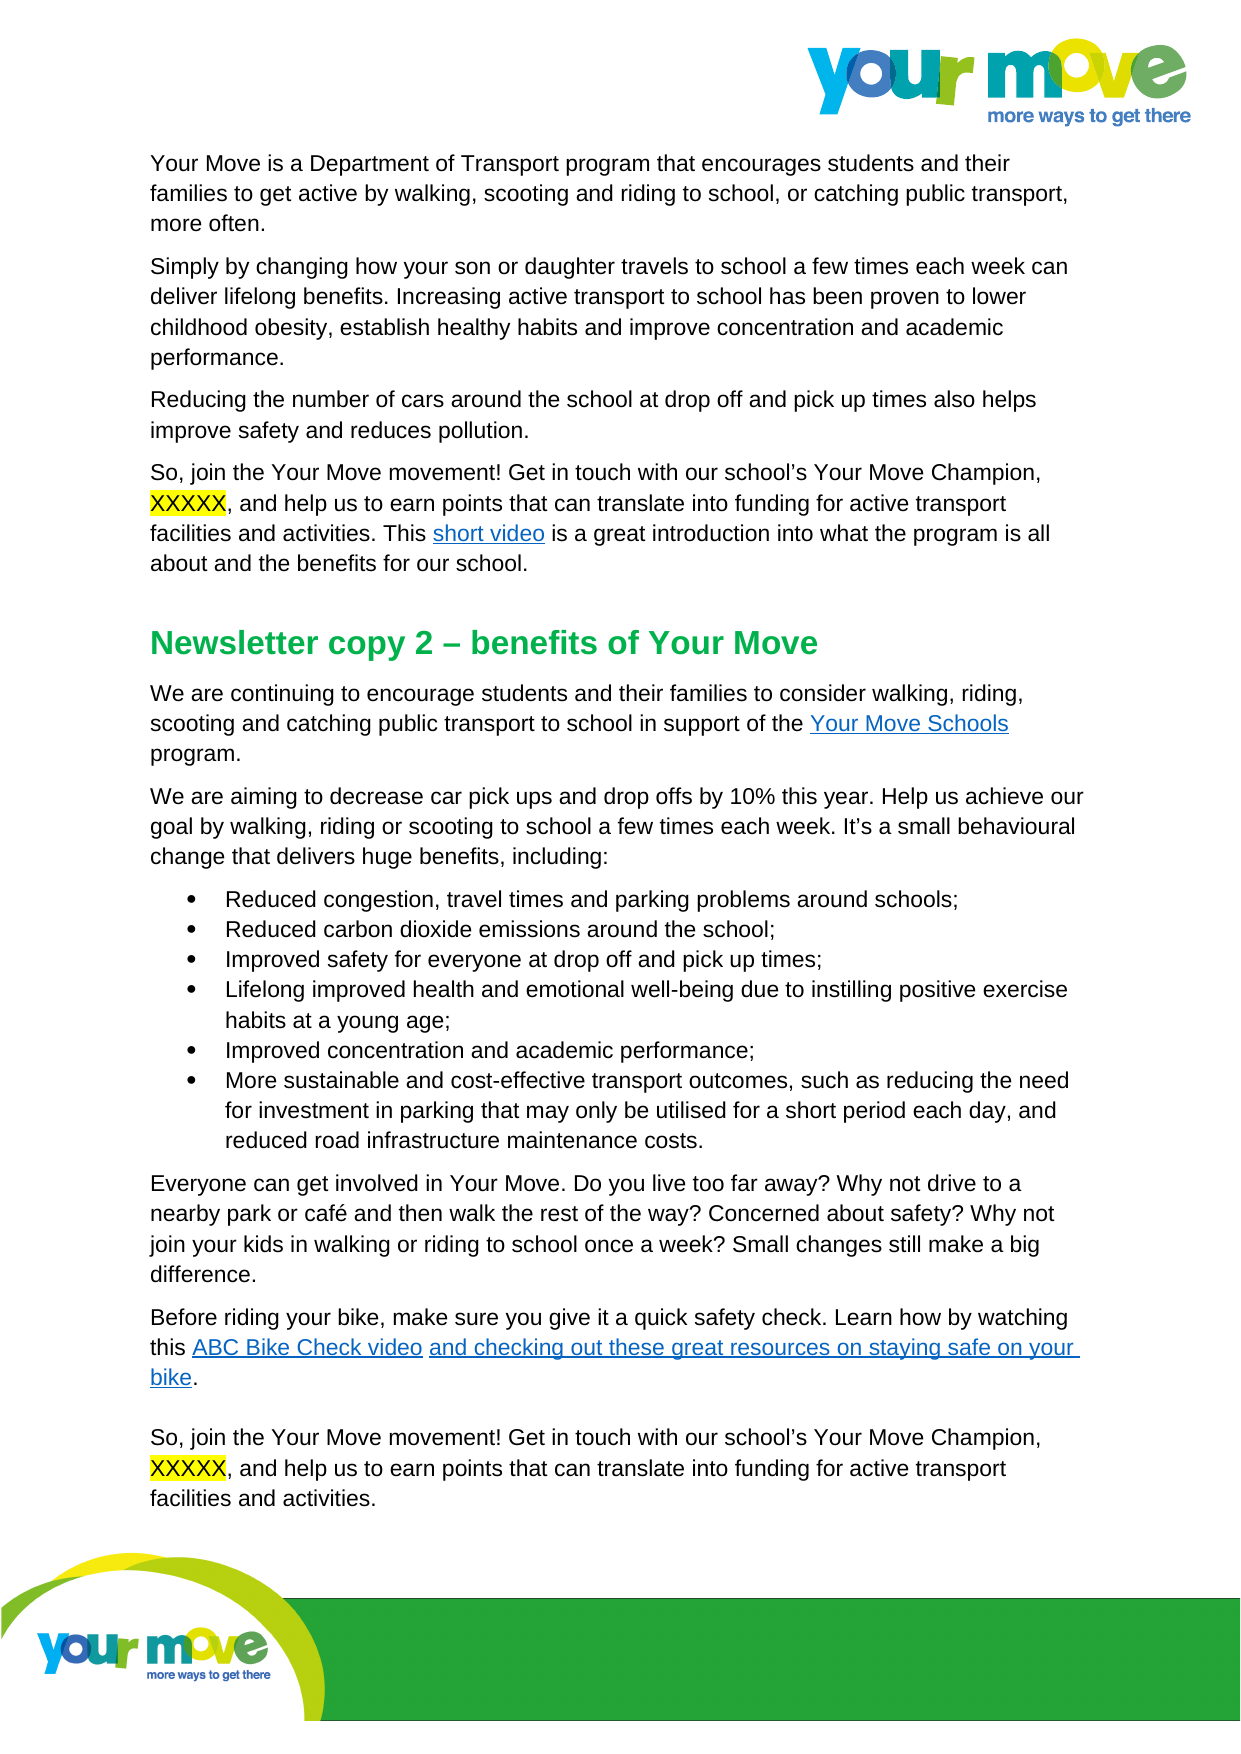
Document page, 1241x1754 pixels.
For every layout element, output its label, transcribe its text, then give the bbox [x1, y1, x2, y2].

picture [1, 1551, 1241, 1721]
text Reducing the number of cars around the school at drop off and pick up times also helps improve safety and reduces pollution. [150, 386, 1090, 443]
text Simply by changing how your son or daughter travels to school a few times each week can deliver lifelong benefits. Increasing active transport to school has been proven to lower childhood obesity, establish healthy habits and improve concentration and academic performance. [150, 253, 1090, 370]
text We are aiming to decrease car pick ups and drop offs by 10% this year. Help us achieve our goal by walking, riding or scooting to school a few times each week. It’s a small behavioural change that delivers huge benefits, including: [150, 783, 1090, 869]
text Everyone can get involved in Your Move. Do you live too far away? Why not drive to a nearby park or café and then walk the rest of the way? Concerned about safety? Why not join your kids in walking or riding to school once a week? Small changes still make a big difference. [150, 1170, 1090, 1287]
list Improved safety for everyone at drop off and pick up times; [187, 946, 1090, 973]
text So, join the Your Move movement! Get in touch with our school’s Your Move Champion, XXXXX, and help us to earn points that can translate into funding for active transport facilities and activities. This short video is a great introduction into what the program is all about and the benefits for our school. [150, 459, 1090, 576]
text Before riding your bike, make sure you give it a quick safety check. Learn how by watching this ABC Bike Check video and checking out these great resources on staying safe on your bike. [150, 1303, 1090, 1390]
list Improved concentration and academic performance; [187, 1037, 1090, 1063]
text Newsletter copy 2 – benefits of Your Move [150, 623, 1090, 661]
text So, join the Your Move movement! Get in touch with our school’s Your Move Champion, XXXXX, and help us to earn points that can translate into funding for active transport facilities and activities. [150, 1424, 1090, 1511]
text Your Move is a Department of Transport program that encourages students and their families to get active by walking, scooting and riding to school, or catching public transport, more often. [150, 150, 1090, 237]
list Reduced carbon dioxide emissions around the school; [187, 916, 1090, 942]
text We are continuing to encourage students and their families to consider walking, riding, scooting and catching public transport to school in support of the Your Move Schools program. [150, 679, 1090, 766]
list Reduced congestion, travel times and parking problems around schools; [187, 886, 1090, 912]
list Lifelong improved health and emotional well-being due to instilling positive exercise habits at a young age; [187, 976, 1090, 1033]
list More sustainable and cost-effective transport outcomes, such as reducing the need for investment in parking that may only be utilised for a short period each day, and reduced road infrastructure maintenance costs. [187, 1067, 1090, 1154]
